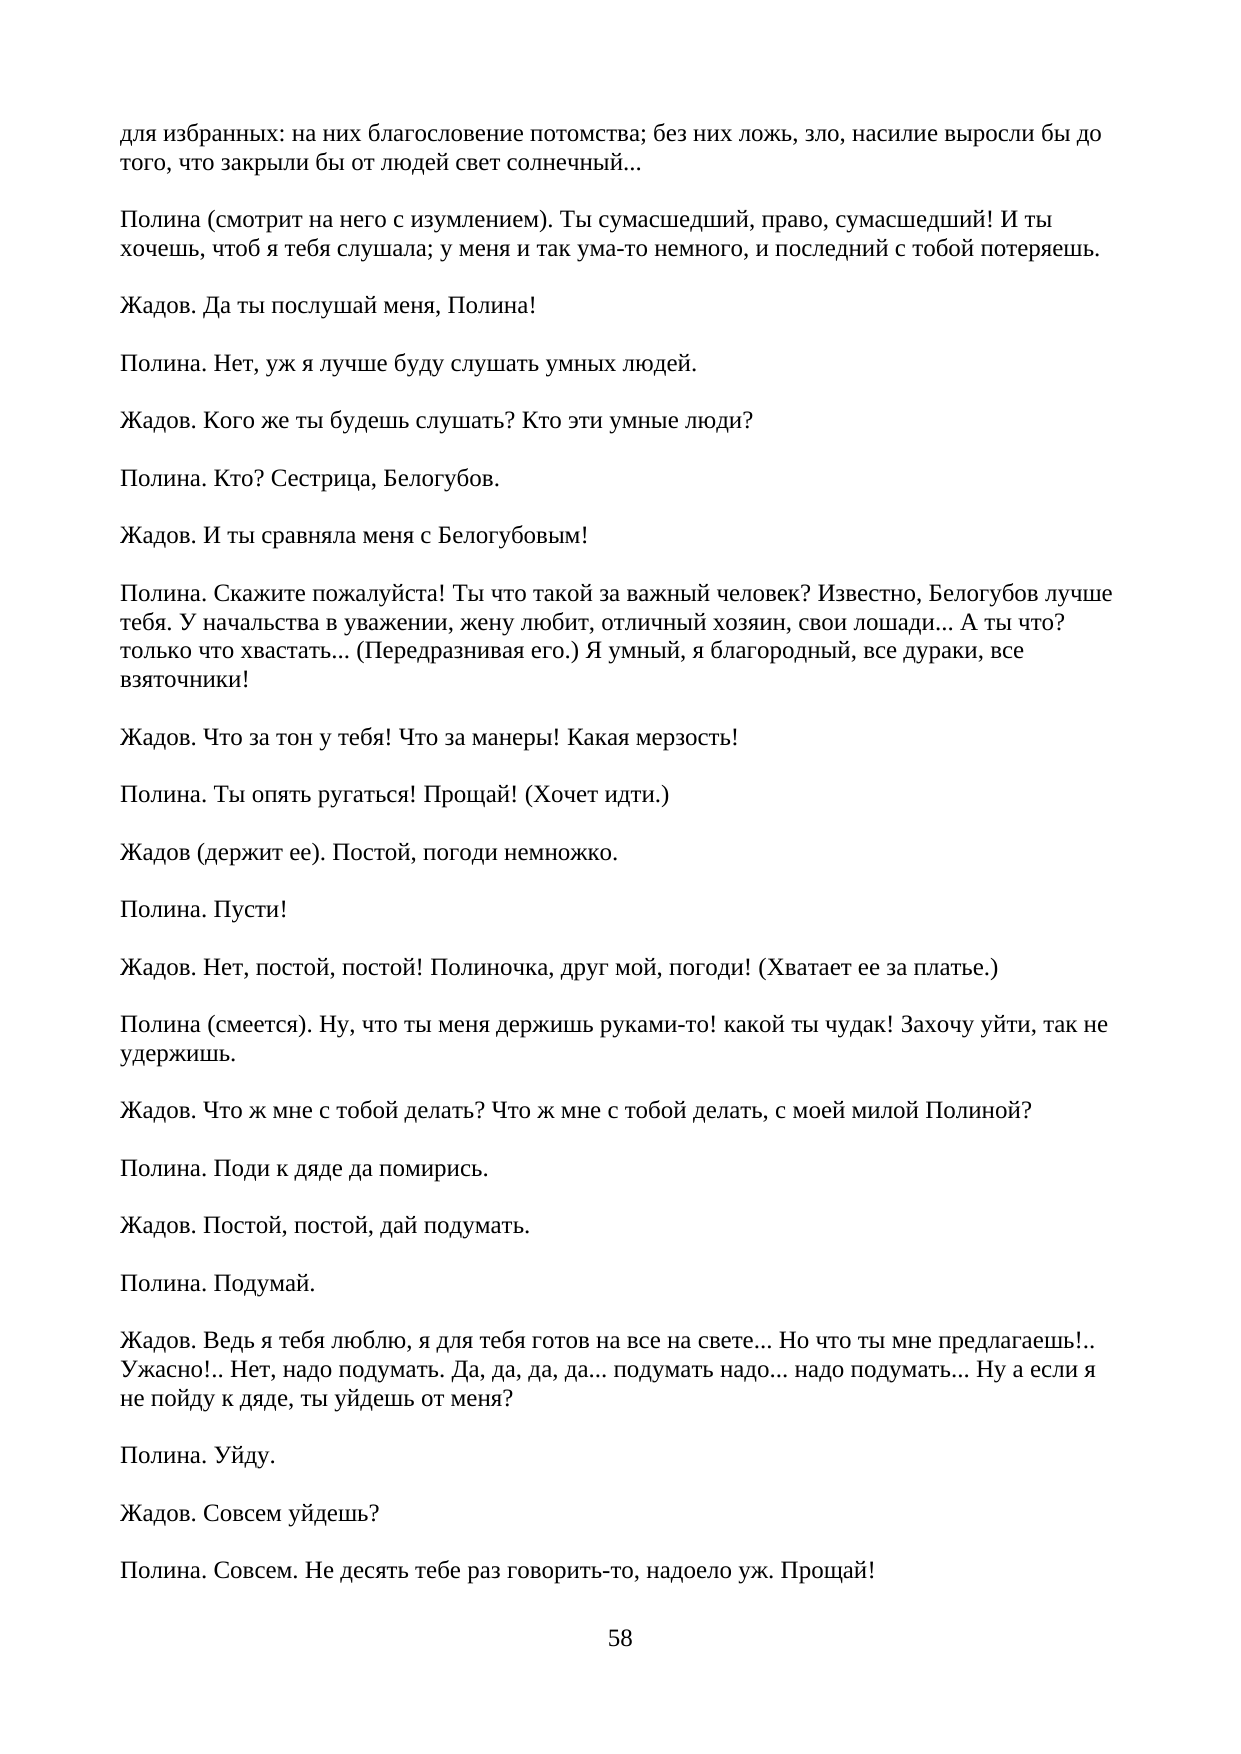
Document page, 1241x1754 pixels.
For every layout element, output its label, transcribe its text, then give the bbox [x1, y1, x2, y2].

text Полина. Кто? Сестрица, Белогубов. [120, 463, 1120, 492]
text Полина. Совсем. Не десять тебе раз говорить-то, надоело уж. Прощай! [120, 1556, 1120, 1584]
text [120, 118, 1120, 176]
text Жадов. Что ж мне с тобой делать? Что ж мне с тобой делать, с моей милой Полиной? [120, 1096, 1120, 1124]
text Жадов. Да ты послушай меня, Полина! [120, 291, 1120, 319]
text Жадов. Кого же ты будешь слушать? Кто эти умные люди? [120, 406, 1120, 434]
text Полина. Поди к дяде да помирись. [120, 1153, 1120, 1182]
text Жадов (держит ее). Постой, погоди немножко. [120, 837, 1120, 866]
text Жадов. Совсем уйдешь? [120, 1498, 1120, 1527]
text Жадов. Ведь я тебя люблю, я для тебя готов на все на свете... Но что ты мне предлагаешь!.. Ужасно!.. Нет, надо подумать. Да, да, да, да... подумать надо... надо подумать... Ну а если я не пойду к дяде, ты уйдешь от меня? [120, 1326, 1120, 1412]
text Полина (смотрит на него с изумлением). Ты сумасшедший, право, сумасшедший! И ты хочешь, чтоб я тебя слушала; у меня и так ума-то немного, и последний с тобой потеряешь. [120, 204, 1120, 262]
text Полина. Нет, уж я лучше буду слушать умных людей. [120, 348, 1120, 377]
text Жадов. Постой, постой, дай подумать. [120, 1211, 1120, 1239]
text Жадов. И ты сравняла меня с Белогубовым! [120, 521, 1120, 549]
text Полина. Уйду. [120, 1441, 1120, 1469]
text Полина. Подумай. [120, 1268, 1120, 1297]
text Полина. Ты опять ругаться! Прощай! (Хочет идти.) [120, 779, 1120, 808]
text Жадов. Нет, постой, постой! Полиночка, друг мой, погоди! (Хватает ее за платье.) [120, 952, 1120, 981]
text Полина (смеется). Ну, что ты меня держишь руками-то! какой ты чудак! Захочу уйти, так не удержишь. [120, 1009, 1120, 1067]
text Полина. Пусти! [120, 894, 1120, 923]
text Полина. Скажите пожалуйста! Ты что такой за важный человек? Известно, Белогубов лучше тебя. У начальства в уважении, жену любит, отличный хозяин, свои лошади... А ты что? только что хвастать... (Передразнивая его.) Я умный, я благородный, все дураки, все взяточники! [120, 578, 1120, 693]
text Жадов. Что за тон у тебя! Что за манеры! Какая мерзость! [120, 722, 1120, 751]
